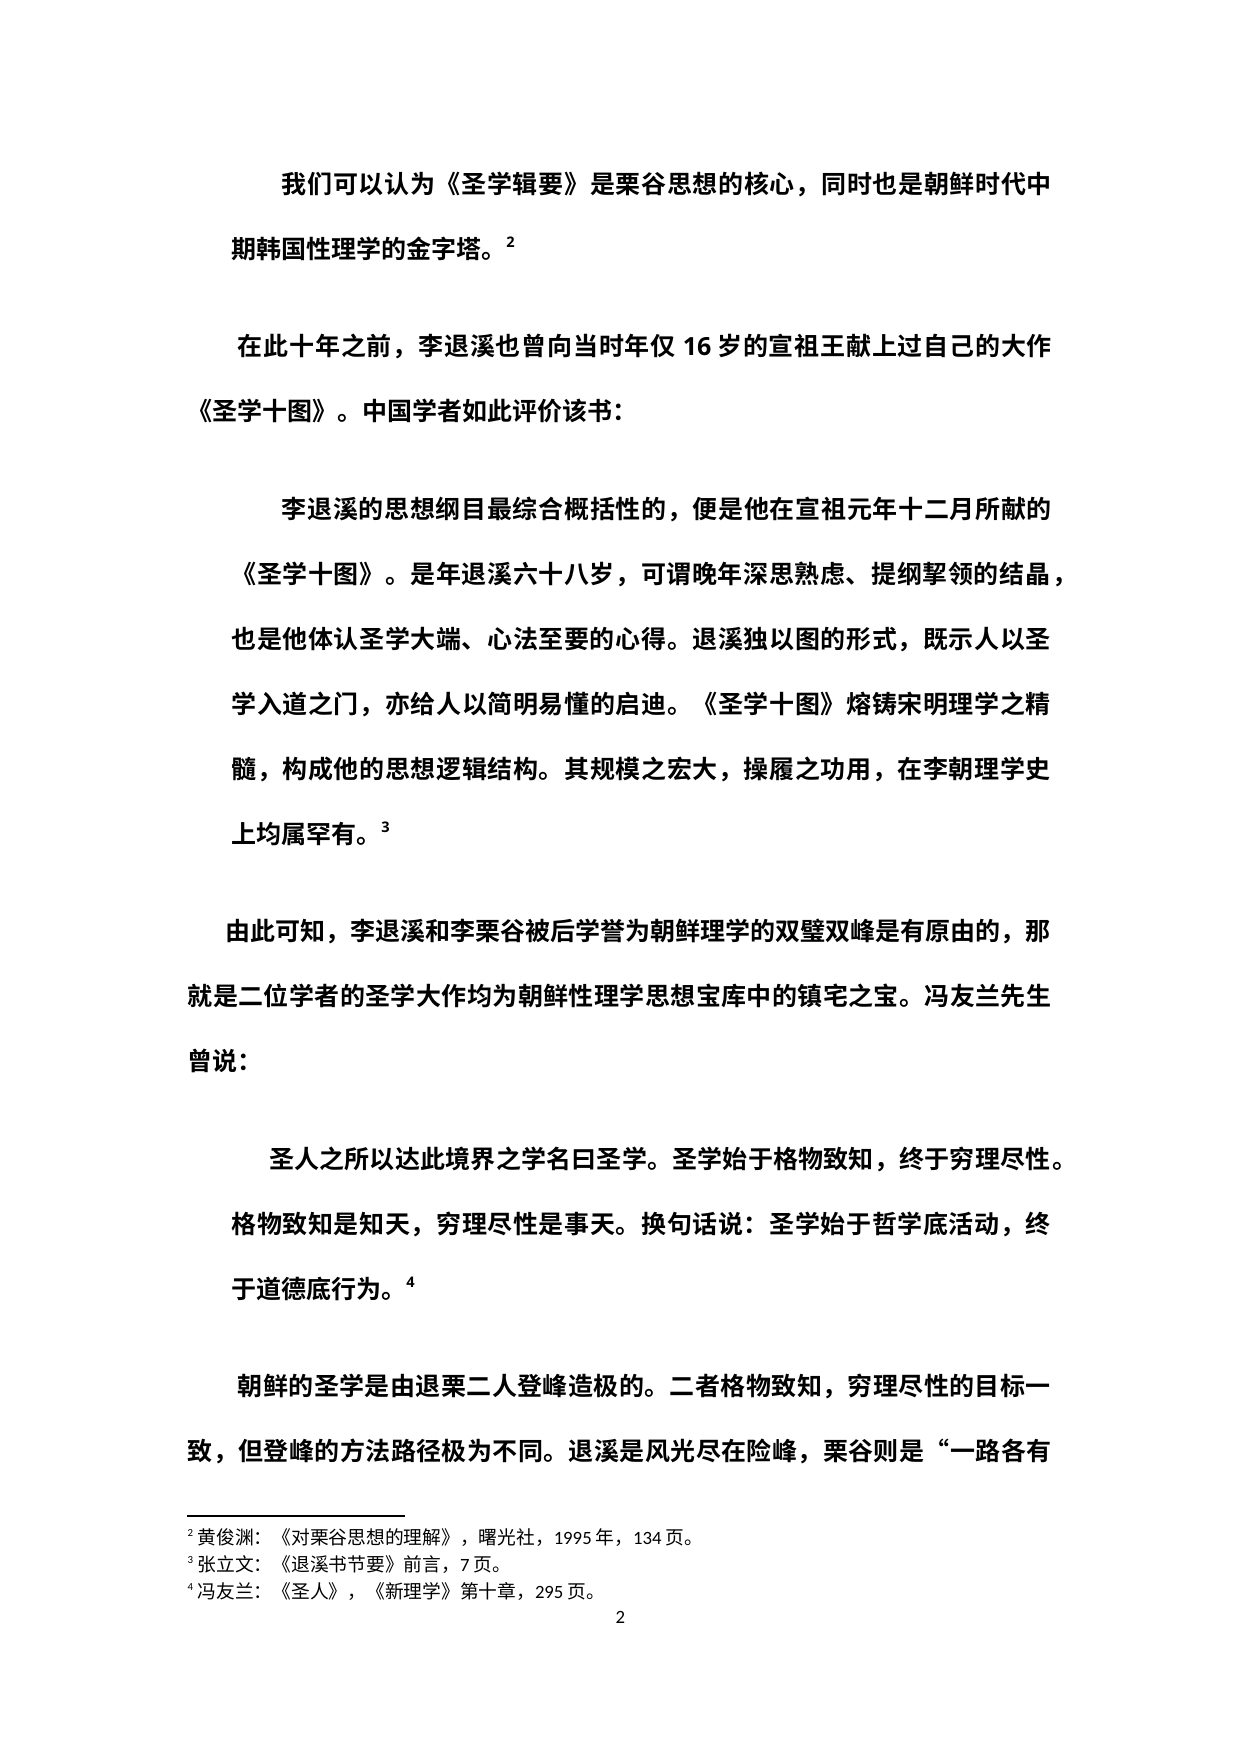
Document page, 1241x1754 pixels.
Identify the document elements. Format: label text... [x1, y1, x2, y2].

text 由此可知，李退溪和李栗谷被后学誉为朝鲜理学的双璧双峰是有原由的，那就是二位学者的圣学大作均为朝鲜性理学思想宝库中的镇宅之宝。冯友兰先生曾说： [187, 897, 1053, 1125]
text 圣人之所以达此境界之学名曰圣学。圣学始于格物致知，终于穷理尽性。格物致知是知天，穷理尽性是事天。换句话说：圣学始于哲学底活动，终于道德底行为。 [231, 1125, 1053, 1352]
text 李退溪的思想纲目最综合概括性的，便是他在宣祖元年十二月所献的《圣学十图》。是年退溪六十八岁，可谓晚年深思熟虑、提纲挈领的结晶，也是他体认圣学大端、心法至要的心得。退溪独以图的形式，既示人以圣学入道之门，亦给人以简明易懂的启迪。《圣学十图》熔铸宋明理学之精髓，构成他的思想逻辑结构。其规模之宏大，操履之功用，在李朝理学史上均属罕有。 [231, 475, 1053, 897]
text 我们可以认为《圣学辑要》是栗谷思想的核心，同时也是朝鲜时代中期韩国性理学的金字塔。 [231, 150, 1053, 312]
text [187, 1352, 1053, 1482]
text 在此十年之前，李退溪也曾向当时年仅16岁的宣祖王献上过自己的大作《圣学十图》。中国学者如此评价该书： [187, 312, 1053, 475]
